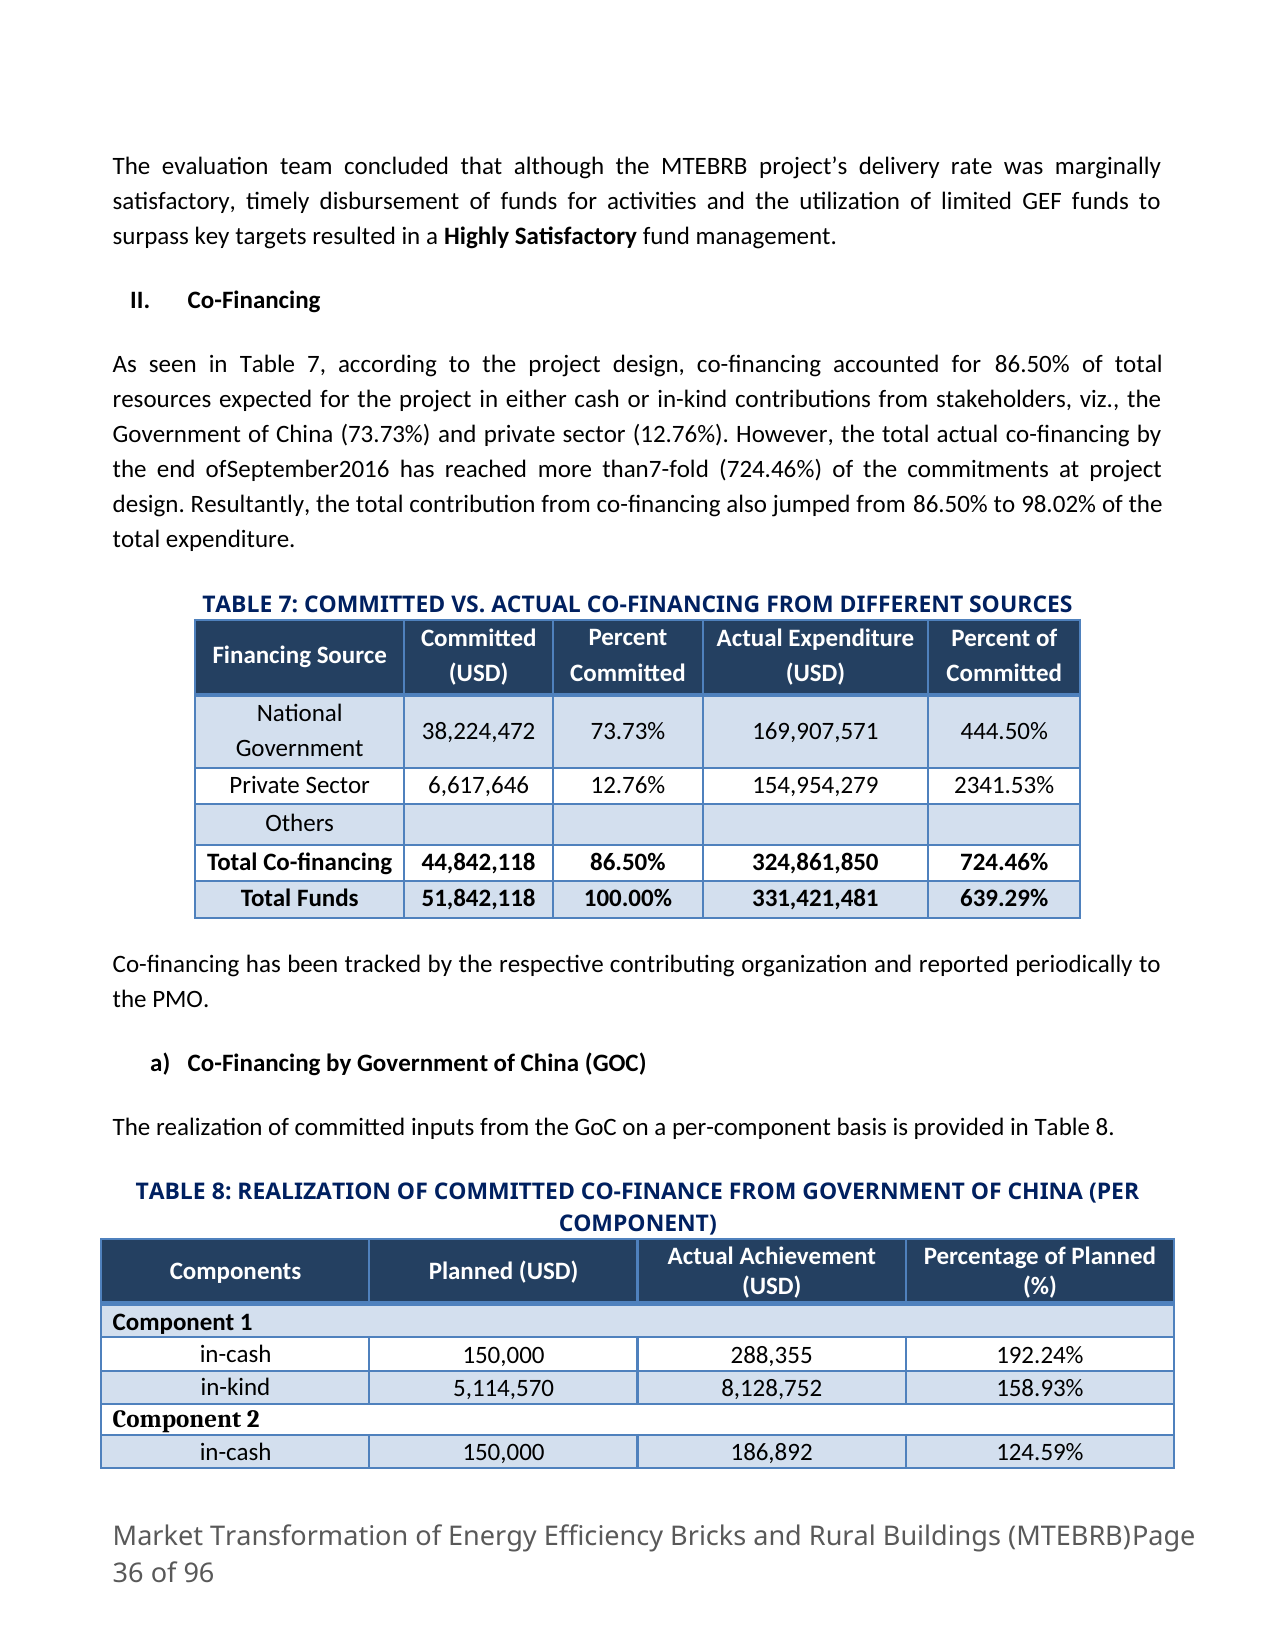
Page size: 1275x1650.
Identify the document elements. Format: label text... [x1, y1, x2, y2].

table_cell in-kind [102, 1372, 368, 1403]
table_header Percentage of Planned (%) [907, 1240, 1173, 1301]
table_cell 324,861,850 [704, 846, 927, 880]
table_header Actual Achievement (USD) [639, 1240, 905, 1301]
table_cell Private Sector [196, 769, 403, 803]
table_cell 8,128,752 [639, 1372, 905, 1403]
table_cell 331,421,481 [704, 882, 927, 917]
table_cell Total Funds [196, 882, 403, 917]
table_header Committed (USD) [405, 621, 552, 693]
text As seen in Table 7, according to the project design, co-financing accounted for 86.50% of total resources expected for the project in either cash or in-kind contributions from stakeholders, viz., the Government of China (73.73%) and private sector (12.76%). However, the total actual co-financing by the end ofSeptember2016 has reached more than7-fold (724.46%) of the commitments at project design. Resultantly, the total contribution from co-financing also jumped from 86.50% to 98.02% of the total expenditure. [112, 348, 1162, 554]
table_header Percent of Committed [929, 621, 1079, 693]
table_cell 100.00% [554, 882, 702, 917]
list Co-Financing [150, 284, 1162, 315]
table_cell 150,000 [370, 1436, 636, 1467]
table_header Percent Committed [554, 621, 702, 693]
table_cell 150,000 [370, 1338, 636, 1369]
table_cell Component 1 [102, 1306, 1173, 1336]
list Co-Financing by Government of China (GOC) [150, 1047, 1162, 1077]
table_cell 73.73% [554, 697, 702, 767]
table_cell 44,842,118 [405, 846, 552, 880]
table_cell 724.46% [929, 846, 1079, 880]
table_cell Component 2 [102, 1405, 1173, 1434]
table_cell National Government [196, 697, 403, 767]
table_cell 5,114,570 [370, 1372, 636, 1403]
table_cell 38,224,472 [405, 697, 552, 767]
table_header Financing Source [196, 621, 403, 693]
table_cell 6,617,646 [405, 769, 552, 803]
text TABLE 7: COMMITTED VS. ACTUAL CO-FINANCING FROM DIFFERENT SOURCES [112, 587, 1162, 619]
table_cell 51,842,118 [405, 882, 552, 917]
text Co-financing has been tracked by the respective contributing organization and reported periodically to the PMO. [112, 948, 1162, 1013]
table_cell 154,954,279 [704, 769, 927, 803]
text The realization of committed inputs from the GoC on a per-component basis is provided in Table 8. [112, 1111, 1162, 1142]
table_cell [554, 805, 702, 844]
table_header Components [102, 1240, 368, 1301]
table_cell 86.50% [554, 846, 702, 880]
table_header Planned (USD) [370, 1240, 636, 1301]
table_cell 186,892 [639, 1436, 905, 1467]
table_header Actual Expenditure (USD) [704, 621, 927, 693]
table_cell 2341.53% [929, 769, 1079, 803]
table_cell 158.93% [907, 1372, 1173, 1403]
table_cell in-cash [102, 1436, 368, 1467]
table_cell 124.59% [907, 1436, 1173, 1467]
table_cell Total Co-financing [196, 846, 403, 880]
table_cell 169,907,571 [704, 697, 927, 767]
text The evaluation team concluded that although the MTEBRB project’s delivery rate was marginally satisfactory, timely disbursement of funds for activities and the utilization of limited GEF funds to surpass key targets resulted in a Highly Satisfactory fund management. [112, 150, 1162, 251]
table_cell 12.76% [554, 769, 702, 803]
table_cell 444.50% [929, 697, 1079, 767]
text TABLE 8: REALIZATION OF COMMITTED CO-FINANCE FROM GOVERNMENT OF CHINA (PER COMPONENT) [112, 1175, 1162, 1238]
table_cell [405, 805, 552, 844]
table_cell 639.29% [929, 882, 1079, 917]
table_cell 192.24% [907, 1338, 1173, 1369]
table_cell [704, 805, 927, 844]
table_cell [929, 805, 1079, 844]
table_cell in-cash [102, 1338, 368, 1369]
table_cell Others [196, 805, 403, 844]
table_cell 288,355 [639, 1338, 905, 1369]
